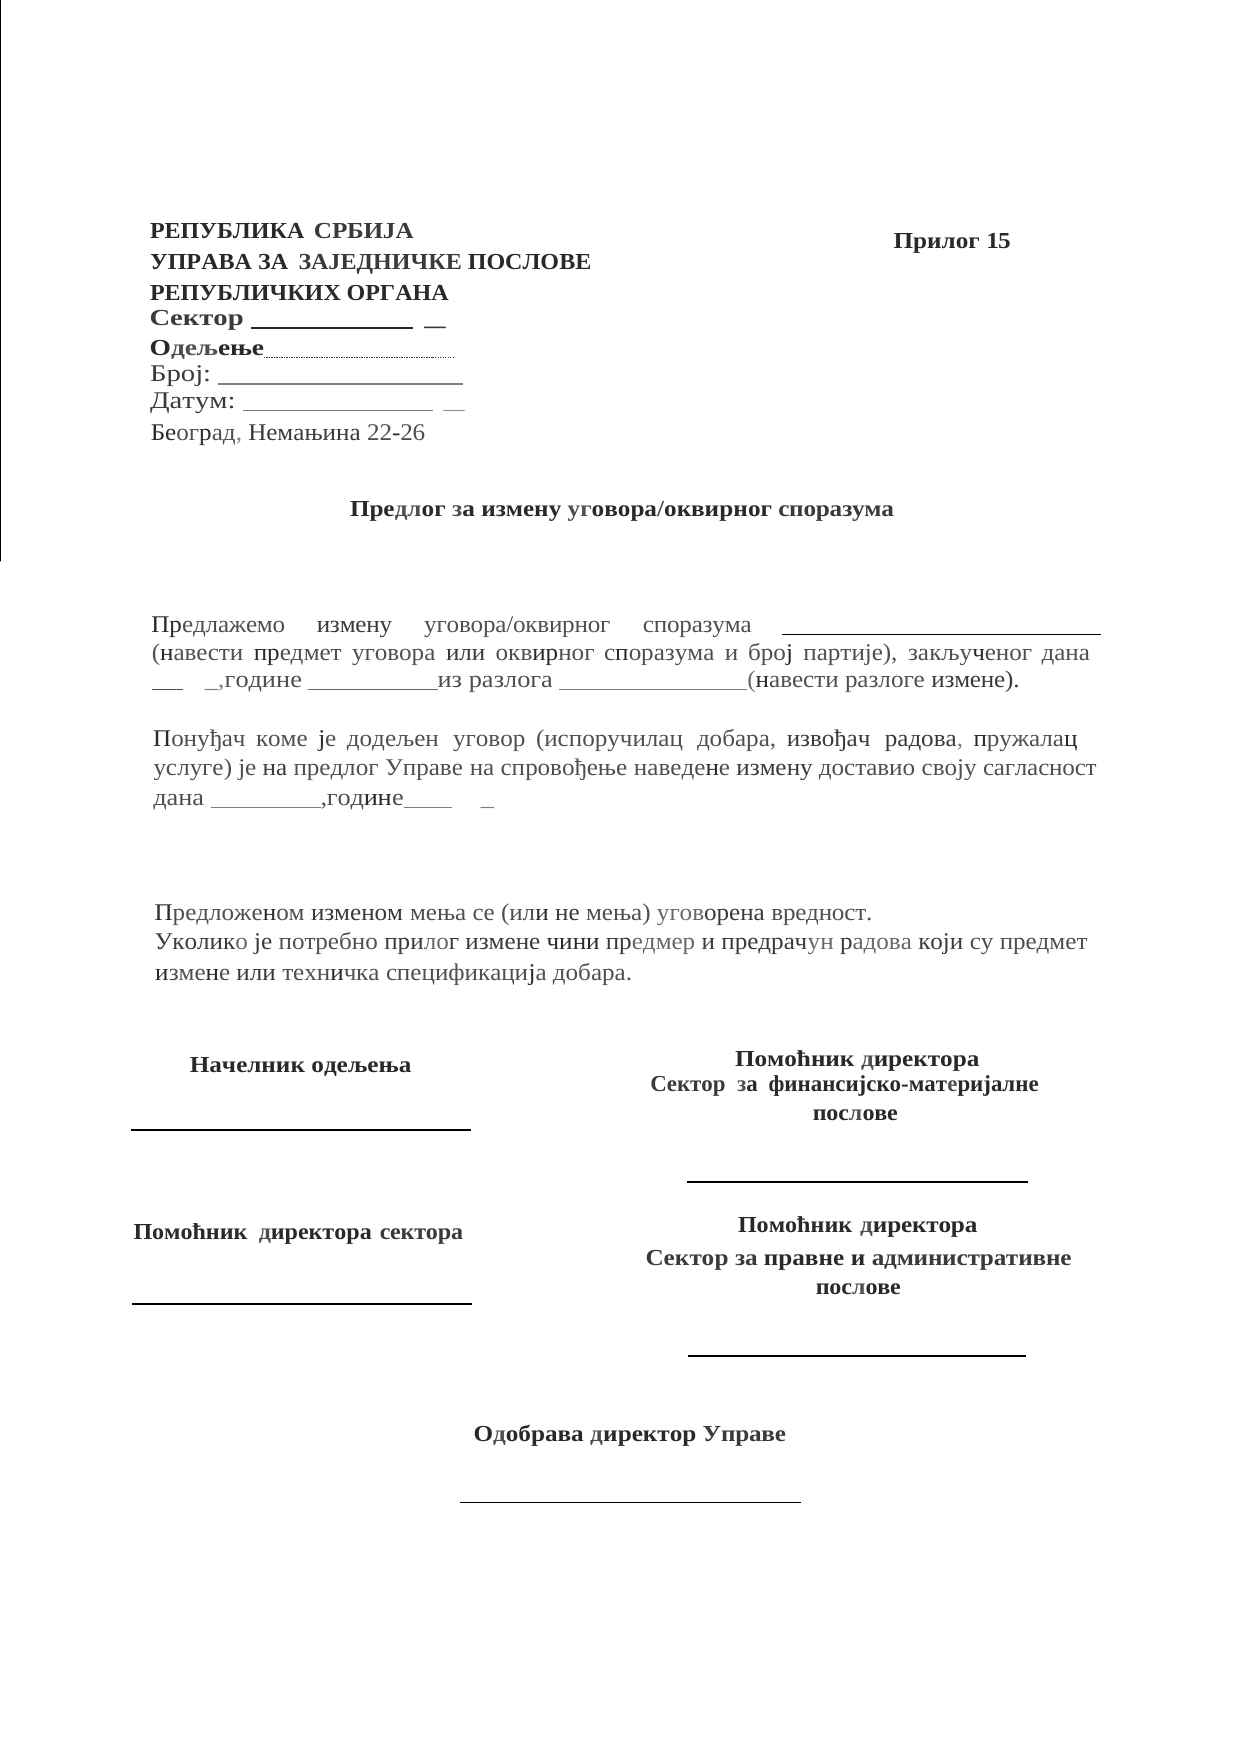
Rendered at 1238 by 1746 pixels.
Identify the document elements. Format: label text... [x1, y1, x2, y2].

text Понуђач коме је додељен уговор (испоручилац добара, извођач радова, пружалац услуге) је на предлог Управе на спровођење наведене измену доставио своју сагласност [153, 724, 1112, 781]
text Београд, Немањина 22-26 [151, 418, 1112, 445]
text Одељење Број: Датум: _ [149, 335, 468, 413]
text послове [813, 1099, 1112, 1125]
text Сектор за правне и административне [645, 1245, 1072, 1270]
text Одобрава директор Управе [188, 1420, 1072, 1447]
subtitle РЕПУБЛИКА СРБИЈА [150, 217, 604, 244]
text Начелник одељења Помоћник директора Сектор за финансијско-материјалне [189, 1043, 1062, 1096]
text дана ,године _ [153, 783, 1112, 811]
text УПРАВА ЗА ЗАЈЕДНИЧКЕ ПОСЛОВЕ РЕПУБЛИЧКИХ ОРГАНА [150, 248, 604, 306]
text Помоћник директора сектора Помоћник директора [133, 1215, 1112, 1245]
text Предлог за измену уговора/оквирног споразума [172, 495, 1072, 521]
text _,године из разлога (навести разлоге измене). [152, 666, 1112, 692]
text послове [645, 1273, 1072, 1299]
text Предлажемо измену уговора/оквирног споразума (навести предмет уговора или оквирног споразума и број партије), закљученог дана [151, 610, 1101, 666]
text Уколико је потребно прилог измене чини предмер и предрачун радова који су предмет измене или техничка спецификација добара. [154, 927, 1101, 986]
text Прилог 15 [893, 227, 1112, 253]
text Предложеном изменом мења се (или не мења) уговорена вредност. [154, 898, 1112, 926]
text Сектор _ [149, 306, 1112, 331]
